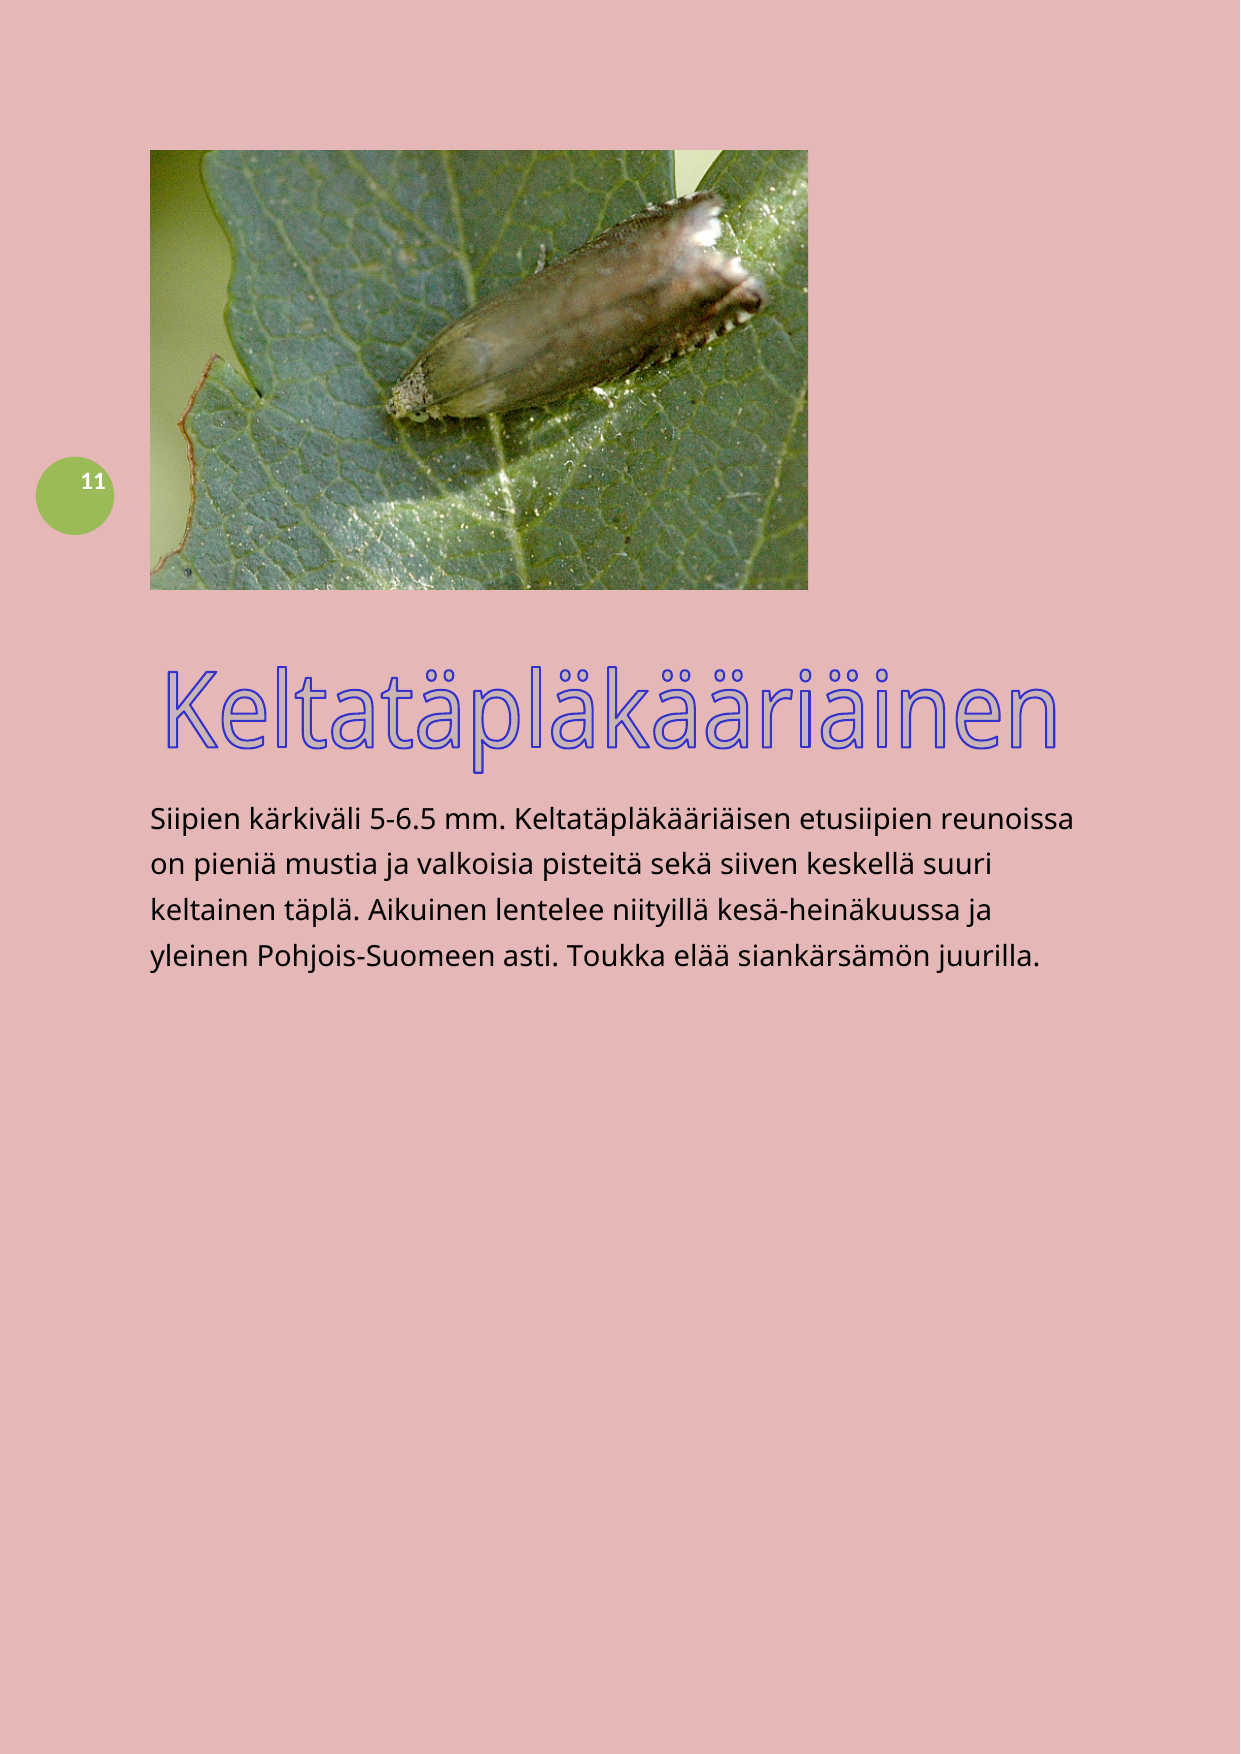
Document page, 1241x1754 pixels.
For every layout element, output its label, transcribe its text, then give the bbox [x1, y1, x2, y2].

picture [150, 150, 809, 590]
text Siipien kärkiväli 5-6.5 mm. Keltatäpläkääriäisen etusiipien reunoissa on pieniä mustia ja valkoisia pisteitä sekä siiven keskellä suuri keltainen täplä. Aikuinen lentelee niityillä kesä-heinäkuussa ja yleinen Pohjois-Suomeen asti. Toukka elää siankärsämön juurilla. [150, 798, 1090, 974]
